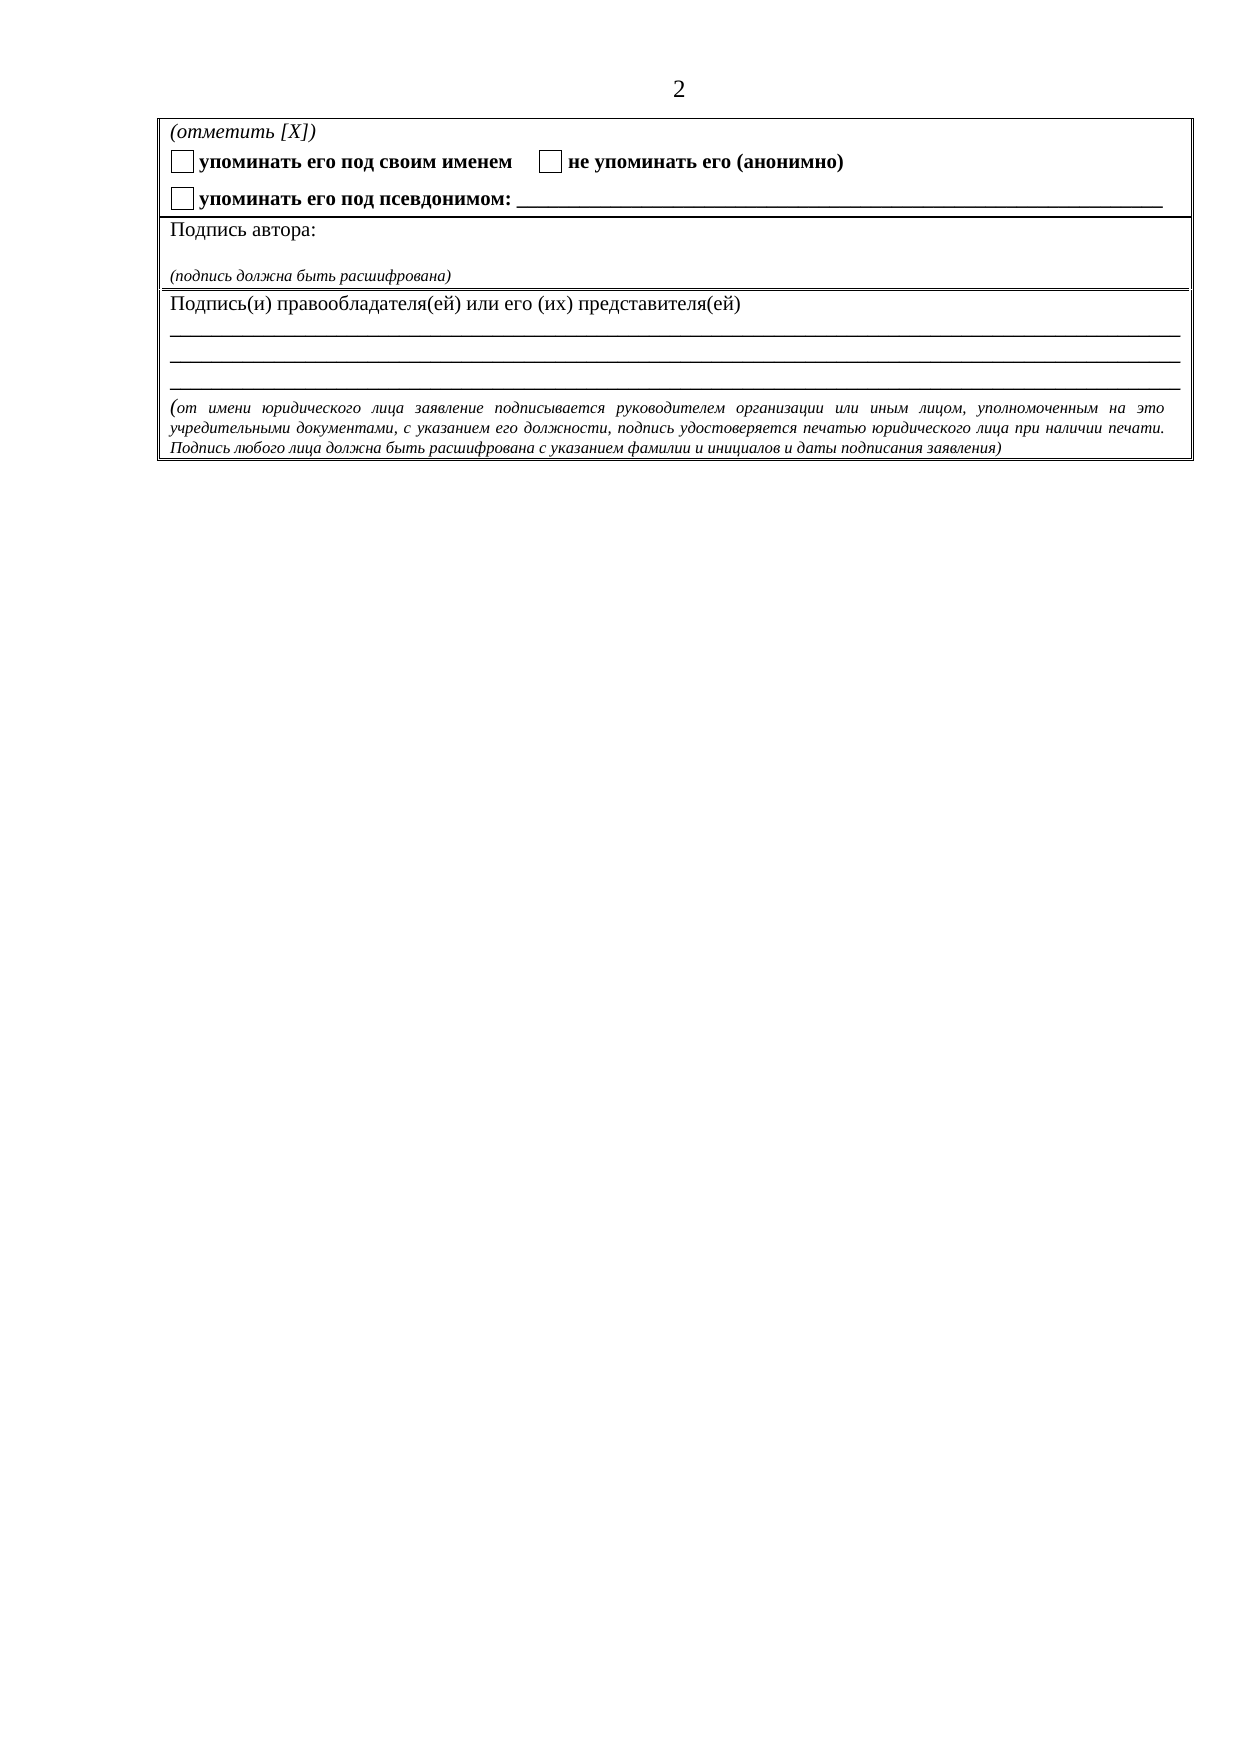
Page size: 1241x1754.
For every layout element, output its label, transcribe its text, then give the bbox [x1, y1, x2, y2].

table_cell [160, 119, 1191, 216]
table_cell Подпись(и) правообладателя(ей) или его (их) представителя(ей) _________________________________________________________________________________________________ _________________________________________________________________________________________________ _________________________________________________________________________________________________ (от имени юридического лица заявление подписывается руководителем организации или иным лицом, уполномоченным на это учредительными документами, с указанием его должности, подпись удостоверяется печатью юридического лица при наличии печати. Подпись любого лица должна быть расшифрована с указанием фамилии и инициалов и даты подписания заявления) [160, 288, 1191, 458]
table_cell Подпись автора: (подпись должна быть расшифрована) [160, 218, 1191, 288]
